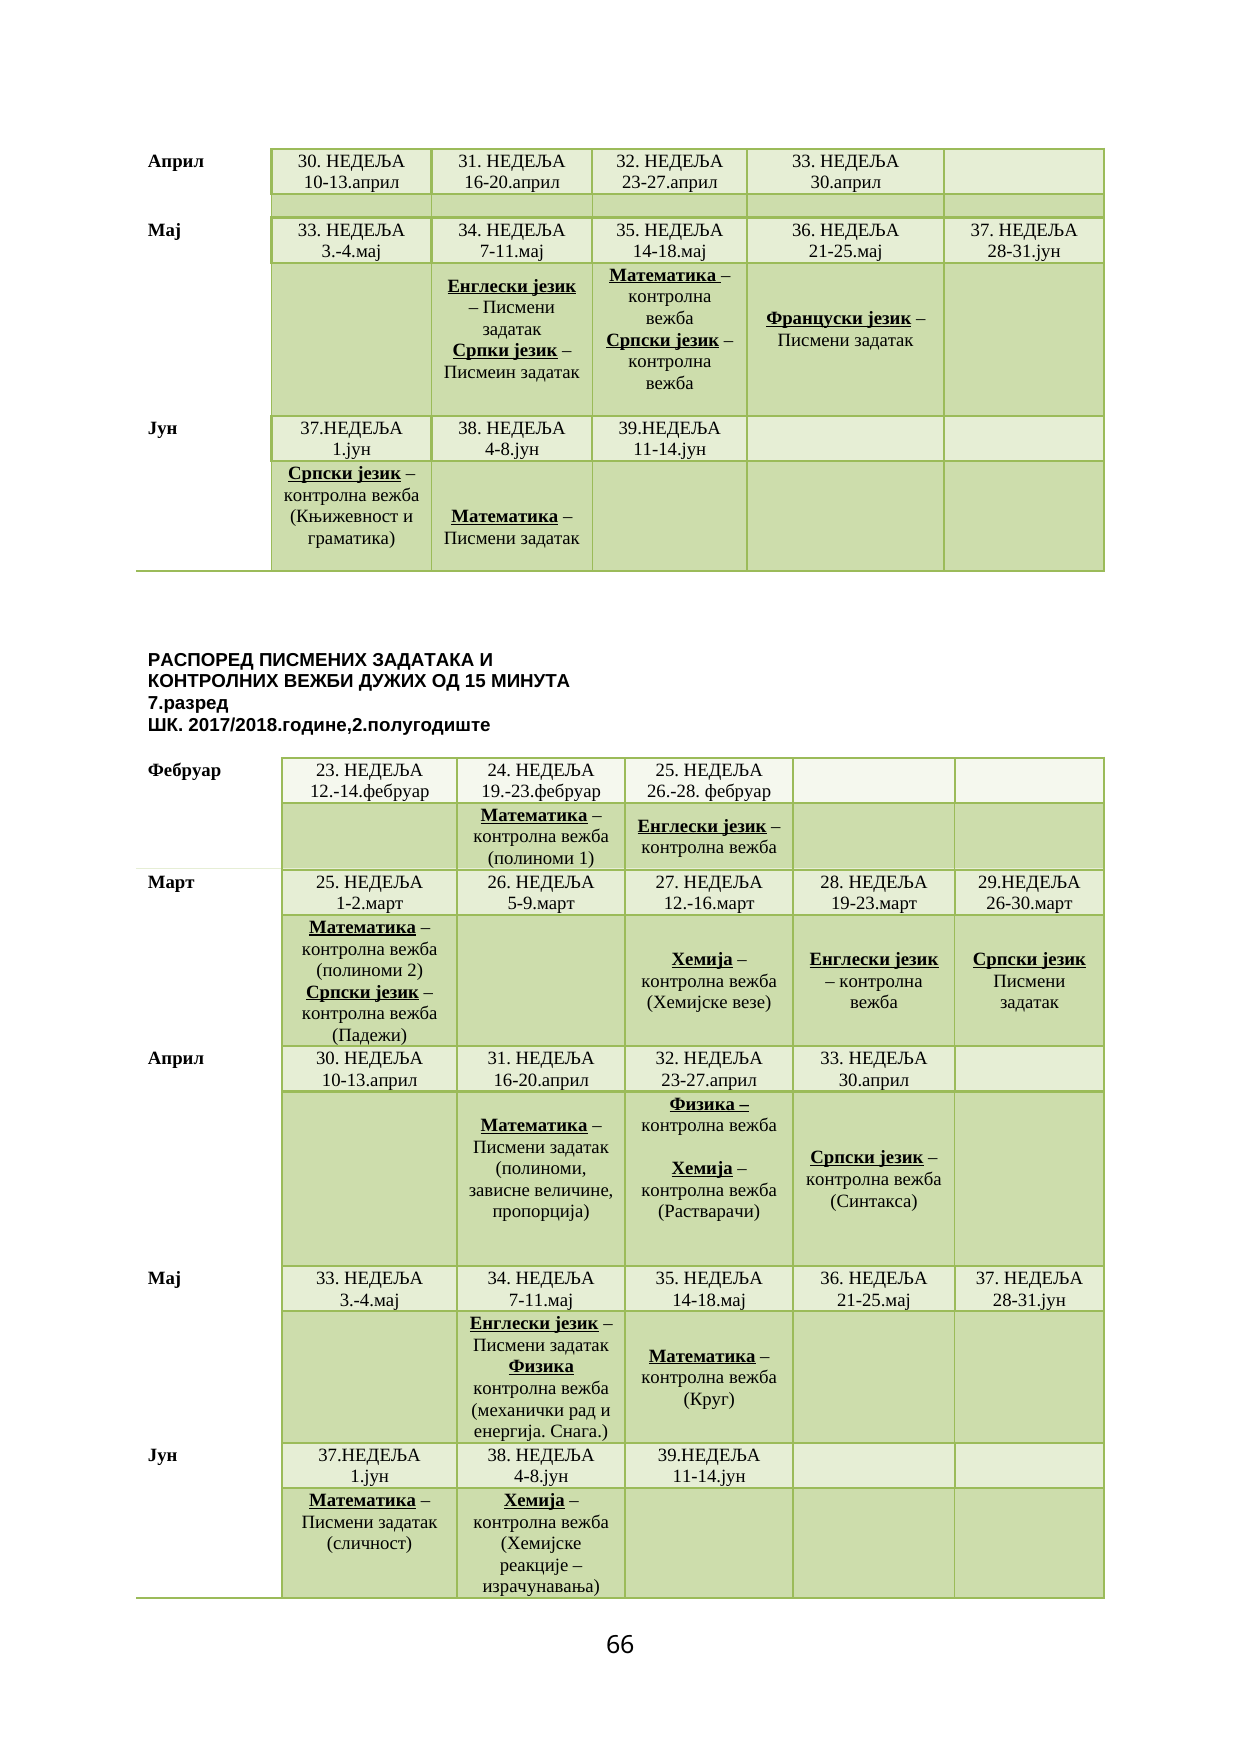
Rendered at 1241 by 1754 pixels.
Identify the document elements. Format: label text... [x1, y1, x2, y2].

text 7.разред [148, 692, 1093, 713]
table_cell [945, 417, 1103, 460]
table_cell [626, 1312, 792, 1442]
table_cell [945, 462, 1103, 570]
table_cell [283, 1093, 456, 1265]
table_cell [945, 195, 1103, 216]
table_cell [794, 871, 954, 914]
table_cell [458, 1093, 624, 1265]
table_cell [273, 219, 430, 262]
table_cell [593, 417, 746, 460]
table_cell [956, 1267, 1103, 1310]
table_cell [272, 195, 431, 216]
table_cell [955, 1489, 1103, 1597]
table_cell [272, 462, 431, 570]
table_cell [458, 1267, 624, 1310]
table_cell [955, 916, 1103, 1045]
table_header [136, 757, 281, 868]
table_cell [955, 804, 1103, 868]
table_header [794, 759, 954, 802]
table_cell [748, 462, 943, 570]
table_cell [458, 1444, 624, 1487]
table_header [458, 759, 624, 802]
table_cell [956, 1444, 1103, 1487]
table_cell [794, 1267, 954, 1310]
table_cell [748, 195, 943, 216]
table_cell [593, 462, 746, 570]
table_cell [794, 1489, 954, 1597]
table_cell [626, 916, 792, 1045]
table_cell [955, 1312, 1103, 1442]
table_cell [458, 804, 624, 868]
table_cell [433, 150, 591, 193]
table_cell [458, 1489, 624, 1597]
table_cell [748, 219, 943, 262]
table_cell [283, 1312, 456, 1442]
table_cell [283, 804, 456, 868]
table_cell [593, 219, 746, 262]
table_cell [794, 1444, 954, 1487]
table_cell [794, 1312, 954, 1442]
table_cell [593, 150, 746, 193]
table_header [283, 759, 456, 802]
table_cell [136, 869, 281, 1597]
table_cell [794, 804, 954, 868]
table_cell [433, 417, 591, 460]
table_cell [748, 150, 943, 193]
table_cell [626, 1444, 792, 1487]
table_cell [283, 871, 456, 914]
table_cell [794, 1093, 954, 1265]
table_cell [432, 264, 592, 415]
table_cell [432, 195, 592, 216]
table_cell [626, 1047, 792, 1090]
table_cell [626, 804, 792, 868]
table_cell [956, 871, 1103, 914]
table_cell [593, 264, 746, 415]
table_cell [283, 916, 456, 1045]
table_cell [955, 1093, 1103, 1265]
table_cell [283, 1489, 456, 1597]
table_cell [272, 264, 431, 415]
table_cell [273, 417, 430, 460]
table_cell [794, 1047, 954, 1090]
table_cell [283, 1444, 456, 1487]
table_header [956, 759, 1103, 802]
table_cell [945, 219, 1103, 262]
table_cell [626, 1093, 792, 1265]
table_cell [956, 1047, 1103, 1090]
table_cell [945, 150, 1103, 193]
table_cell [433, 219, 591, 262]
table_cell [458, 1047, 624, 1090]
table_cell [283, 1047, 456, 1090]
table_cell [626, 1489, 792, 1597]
text ШК. 2017/2018.године,2.полугодиште [148, 713, 1093, 735]
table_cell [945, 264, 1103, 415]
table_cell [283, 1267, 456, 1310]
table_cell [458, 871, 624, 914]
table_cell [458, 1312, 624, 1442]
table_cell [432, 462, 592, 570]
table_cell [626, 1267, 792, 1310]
text КОНТРОЛНИХ ВЕЖБИ ДУЖИХ ОД 15 МИНУТА [148, 670, 1093, 692]
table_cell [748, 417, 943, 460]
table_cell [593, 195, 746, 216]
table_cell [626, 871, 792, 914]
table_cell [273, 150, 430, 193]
text РАСПОРЕД ПИСМЕНИХ ЗАДАТАКА И [148, 649, 1093, 670]
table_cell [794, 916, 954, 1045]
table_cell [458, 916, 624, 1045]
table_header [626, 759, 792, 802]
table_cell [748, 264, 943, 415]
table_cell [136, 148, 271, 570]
